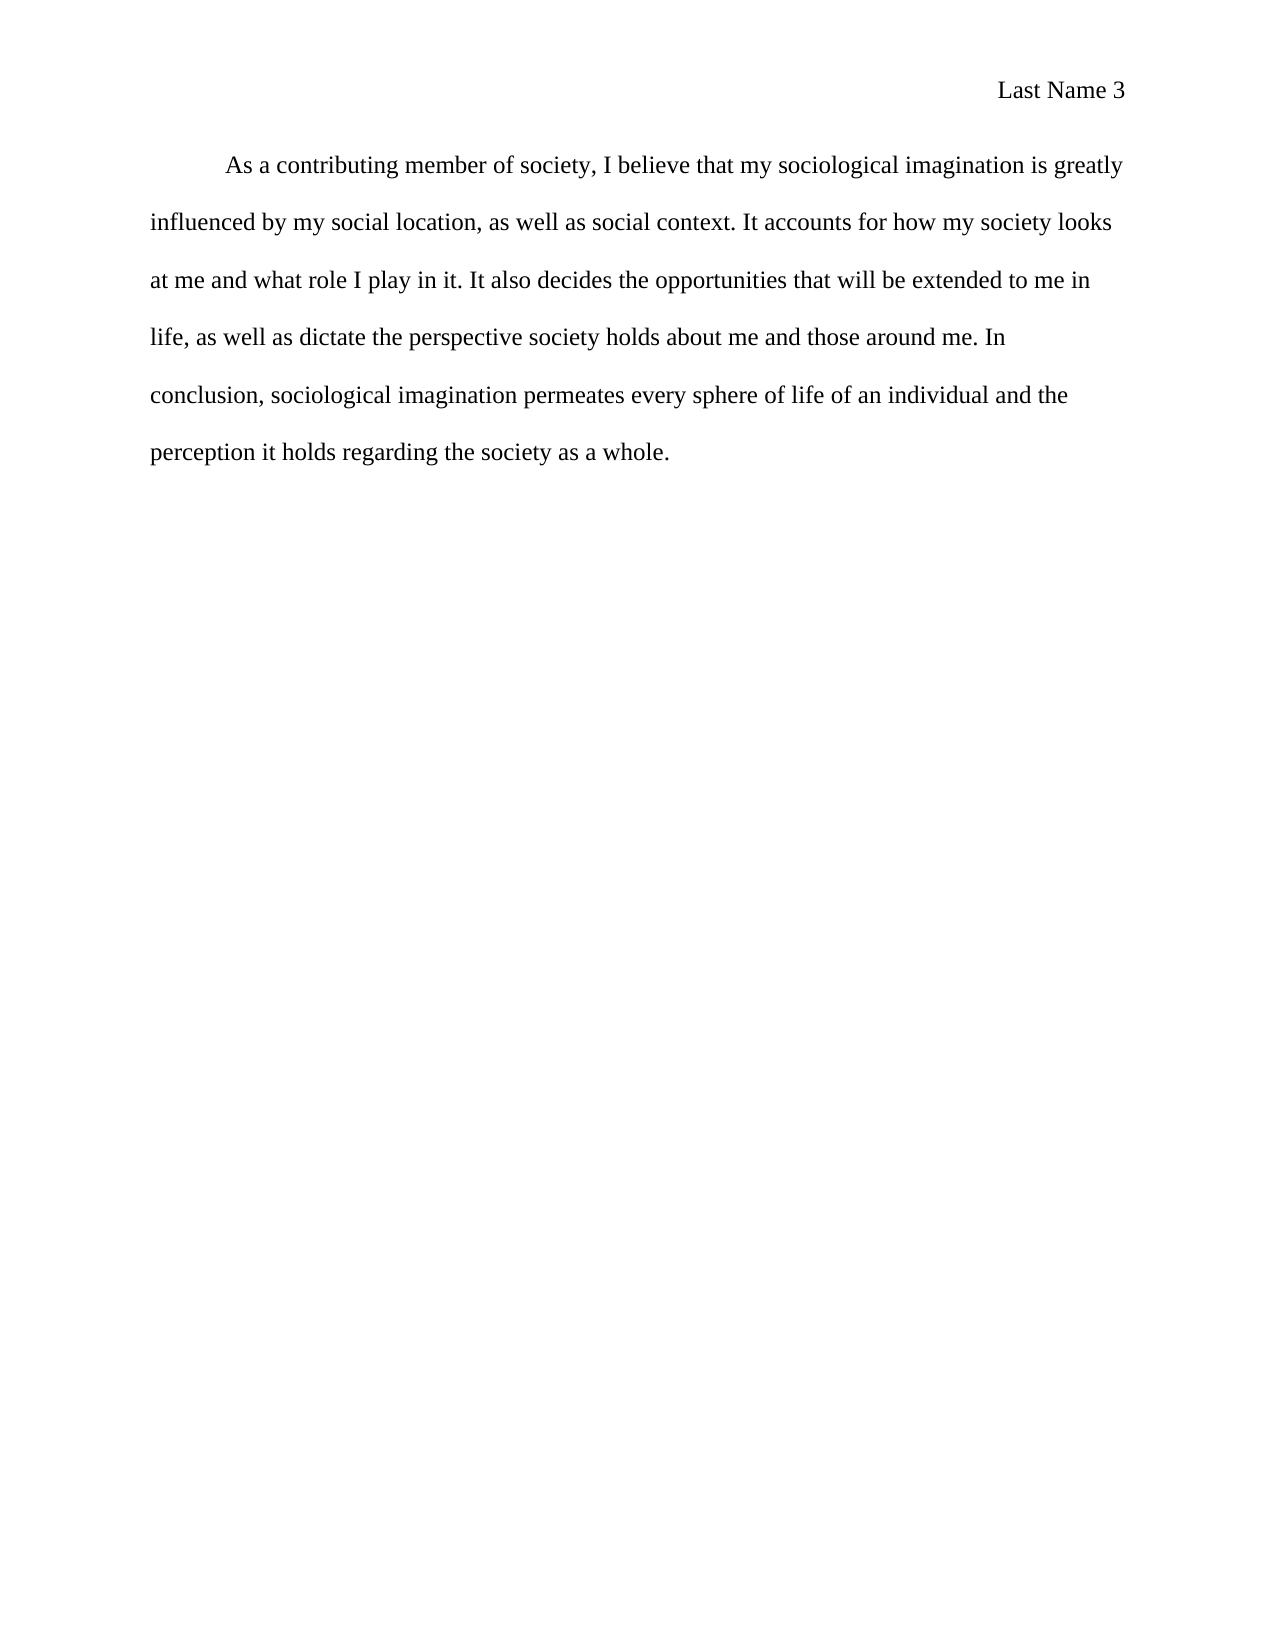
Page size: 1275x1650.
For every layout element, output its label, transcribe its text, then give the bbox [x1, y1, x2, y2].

text As a contributing member of society, I believe that my sociological imagination is greatly influenced by my social location, as well as social context. It accounts for how my society looks at me and what role I play in it. It also decides the opportunities that will be extended to me in life, as well as dictate the perspective society holds about me and those around me. In conclusion, sociological imagination permeates every sphere of life of an individual and the perception it holds regarding the society as a whole. [150, 150, 1125, 466]
